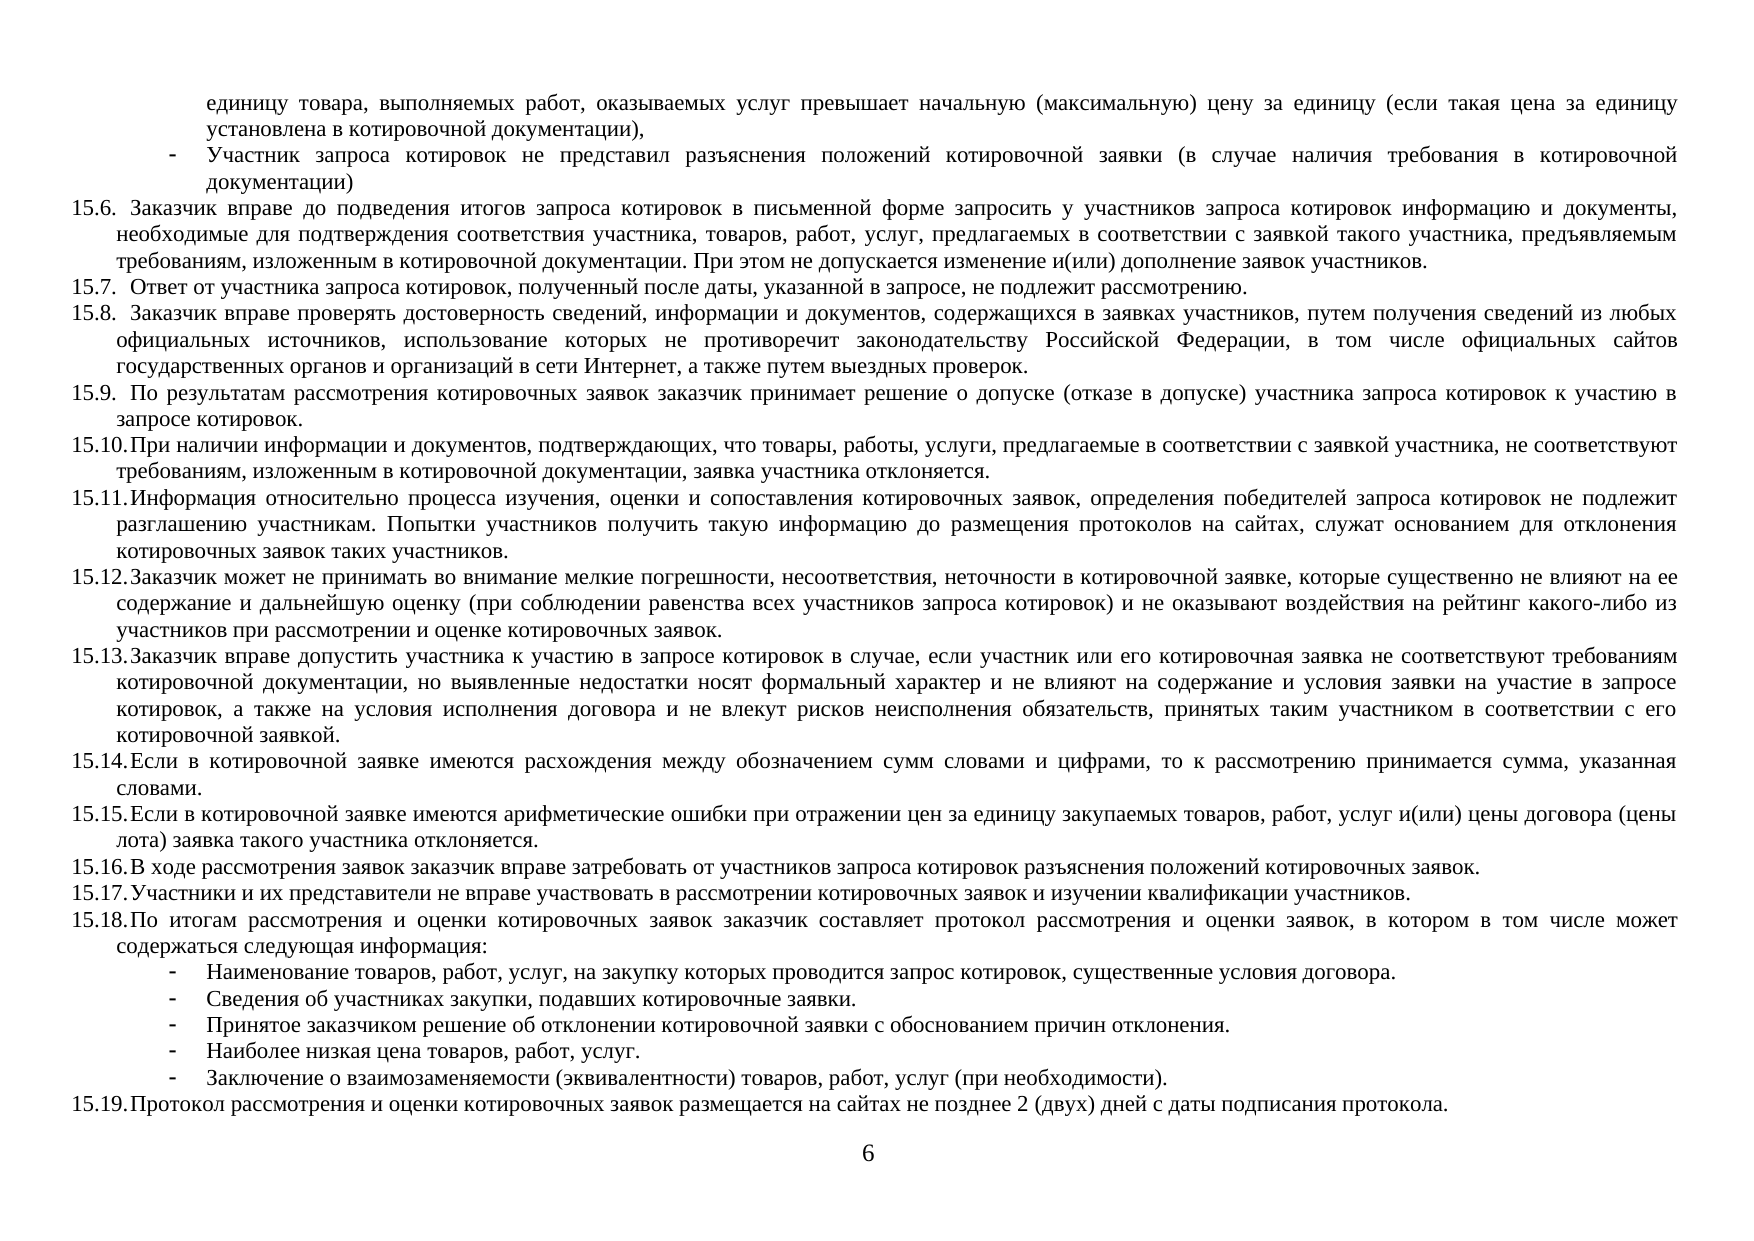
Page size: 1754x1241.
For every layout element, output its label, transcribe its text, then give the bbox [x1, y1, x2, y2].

list Заказчик может не принимать во внимание мелкие погрешности, несоответствия, неточности в котировочной заявке, которые существенно не влияют на ее содержание и дальнейшую оценку (при соблюдении равенства всех участников запроса котировок) и не оказывают воздействия на рейтинг какого-либо из участников при рассмотрении и оценке котировочных заявок. [71, 563, 1680, 642]
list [169, 89, 1680, 141]
list Заказчик вправе допустить участника к участию в запросе котировок в случае, если участник или его котировочная заявка не соответствуют требованиям котировочной документации, но выявленные недостатки носят формальный характер и не влияют на содержание и условия заявки на участие в запросе котировок, а также на условия исполнения договора и не влекут рисков неисполнения обязательств, принятых таким участником в соответствии с его котировочной заявкой. [71, 642, 1680, 747]
list Если в котировочной заявке имеются арифметические ошибки при отражении цен за единицу закупаемых товаров, работ, услуг и(или) цены договора (цены лота) заявка такого участника отклоняется. [71, 800, 1680, 853]
list По результатам рассмотрения котировочных заявок заказчик принимает решение о допуске (отказе в допуске) участника запроса котировок к участию в запросе котировок. [71, 378, 1680, 431]
list Заказчик вправе до подведения итогов запроса котировок в письменной форме запросить у участников запроса котировок информацию и документы, необходимые для подтверждения соответствия участника, товаров, работ, услуг, предлагаемых в соответствии с заявкой такого участника, предъявляемым требованиям, изложенным в котировочной документации. При этом не допускается изменение и(или) дополнение заявок участников. [71, 194, 1680, 273]
list Принятое заказчиком решение об отклонении котировочной заявки с обоснованием причин отклонения. [169, 1011, 1680, 1037]
list Заключение о взаимозаменяемости (эквивалентности) товаров, работ, услуг (при необходимости). [169, 1064, 1680, 1090]
list По итогам рассмотрения и оценки котировочных заявок заказчик составляет протокол рассмотрения и оценки заявок, в котором в том числе может содержаться следующая информация: [71, 906, 1680, 958]
list Наименование товаров, работ, услуг, на закупку которых проводится запрос котировок, существенные условия договора. [169, 958, 1680, 985]
list Информация относительно процесса изучения, оценки и сопоставления котировочных заявок, определения победителей запроса котировок не подлежит разглашению участникам. Попытки участников получить такую информацию до размещения протоколов на сайтах, служат основанием для отклонения котировочных заявок таких участников. [71, 484, 1680, 563]
list Участник запроса котировок не представил разъяснения положений котировочной заявки (в случае наличия требования в котировочной документации) [169, 141, 1680, 194]
list В ходе рассмотрения заявок заказчик вправе затребовать от участников запроса котировок разъяснения положений котировочных заявок. [71, 853, 1680, 879]
list Протокол рассмотрения и оценки котировочных заявок размещается на сайтах не позднее 2 (двух) дней с даты подписания протокола. [71, 1090, 1680, 1116]
list Если в котировочной заявке имеются расхождения между обозначением сумм словами и цифрами, то к рассмотрению принимается сумма, указанная словами. [71, 747, 1680, 800]
list При наличии информации и документов, подтверждающих, что товары, работы, услуги, предлагаемые в соответствии с заявкой участника, не соответствуют требованиям, изложенным в котировочной документации, заявка участника отклоняется. [71, 431, 1680, 484]
list Сведения об участниках закупки, подавших котировочные заявки. [169, 985, 1680, 1011]
list Наиболее низкая цена товаров, работ, услуг. [169, 1037, 1680, 1064]
list Заказчик вправе проверять достоверность сведений, информации и документов, содержащихся в заявках участников, путем получения сведений из любых официальных источников, использование которых не противоречит законодательству Российской Федерации, в том числе официальных сайтов государственных органов и организаций в сети Интернет, а также путем выездных проверок. [71, 299, 1680, 378]
list Участники и их представители не вправе участвовать в рассмотрении котировочных заявок и изучении квалификации участников. [71, 879, 1680, 906]
list Ответ от участника запроса котировок, полученный после даты, указанной в запросе, не подлежит рассмотрению. [71, 273, 1680, 299]
